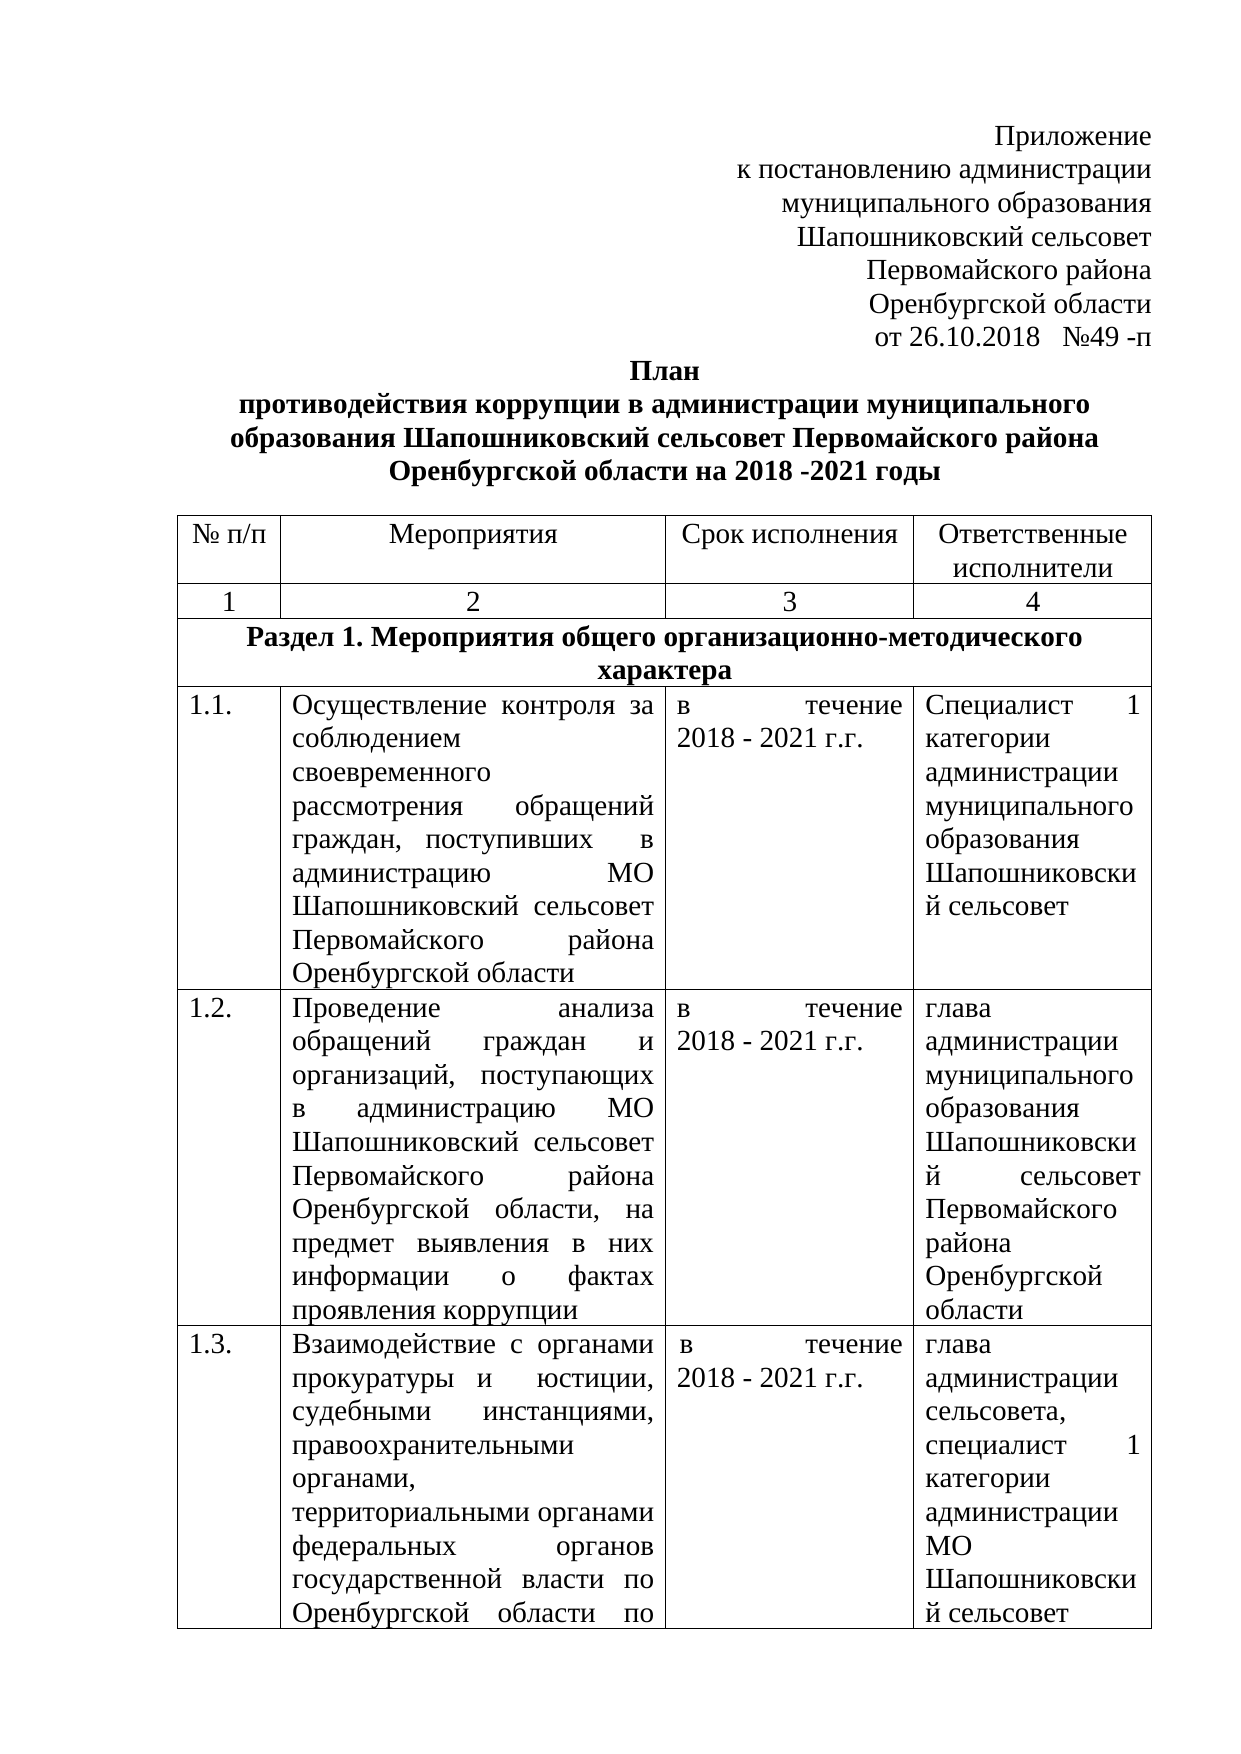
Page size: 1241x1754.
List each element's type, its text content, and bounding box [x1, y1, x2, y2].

text к постановлению администрации [177, 152, 1152, 185]
table_cell 1 [178, 584, 280, 618]
table_cell 1.3. [178, 1326, 280, 1628]
text План противодействия коррупции в администрации муниципального образования Шапошниковский сельсовет Первомайского района Оренбургской области на 2018 -2021 годы [177, 353, 1152, 515]
table_cell 2 [281, 584, 665, 618]
table_cell Осуществление контроля за соблюдением своевременного рассмотрения обращений граждан, поступивших в администрацию МО Шапошниковский сельсовет Первомайского района Оренбургской области [281, 687, 665, 989]
text Приложение [177, 118, 1152, 152]
text муниципального образования [177, 185, 1152, 219]
table_header Срок исполнения [666, 516, 913, 583]
table_cell 3 [666, 584, 913, 618]
table_cell 1.1. [178, 687, 280, 989]
table_cell в течение 2018 - 2021 г.г. [666, 990, 913, 1325]
table_cell Раздел 1. Мероприятия общего организационно-методического характера [178, 619, 1151, 686]
text от 26.10.2018 №49 -п [177, 319, 1152, 353]
text Первомайского района [177, 252, 1152, 286]
text Оренбургской области [177, 286, 1152, 319]
table_header № п/п [178, 516, 280, 583]
table_cell глава администрации муниципального образования Шапошниковский сельсовет Первомайского района Оренбургской области [914, 990, 1151, 1325]
table_cell 4 [914, 584, 1151, 618]
table_cell Проведение анализа обращений граждан и организаций, поступающих в администрацию МО Шапошниковский сельсовет Первомайского района Оренбургской области, на предмет выявления в них информации о фактах проявления коррупции [281, 990, 665, 1325]
table_cell в течение 2018 - 2021 г.г. [666, 687, 913, 989]
table_cell Специалист 1 категории администрации муниципального образования Шапошниковский сельсовет [914, 687, 1151, 989]
text Шапошниковский сельсовет [177, 219, 1152, 252]
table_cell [281, 1326, 665, 1628]
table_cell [914, 1326, 1151, 1628]
table_header Мероприятия [281, 516, 665, 583]
table_cell в течение 2018 - 2021 г.г. [666, 1326, 913, 1628]
table_header Ответственные исполнители [914, 516, 1151, 583]
table_cell 1.2. [178, 990, 280, 1325]
